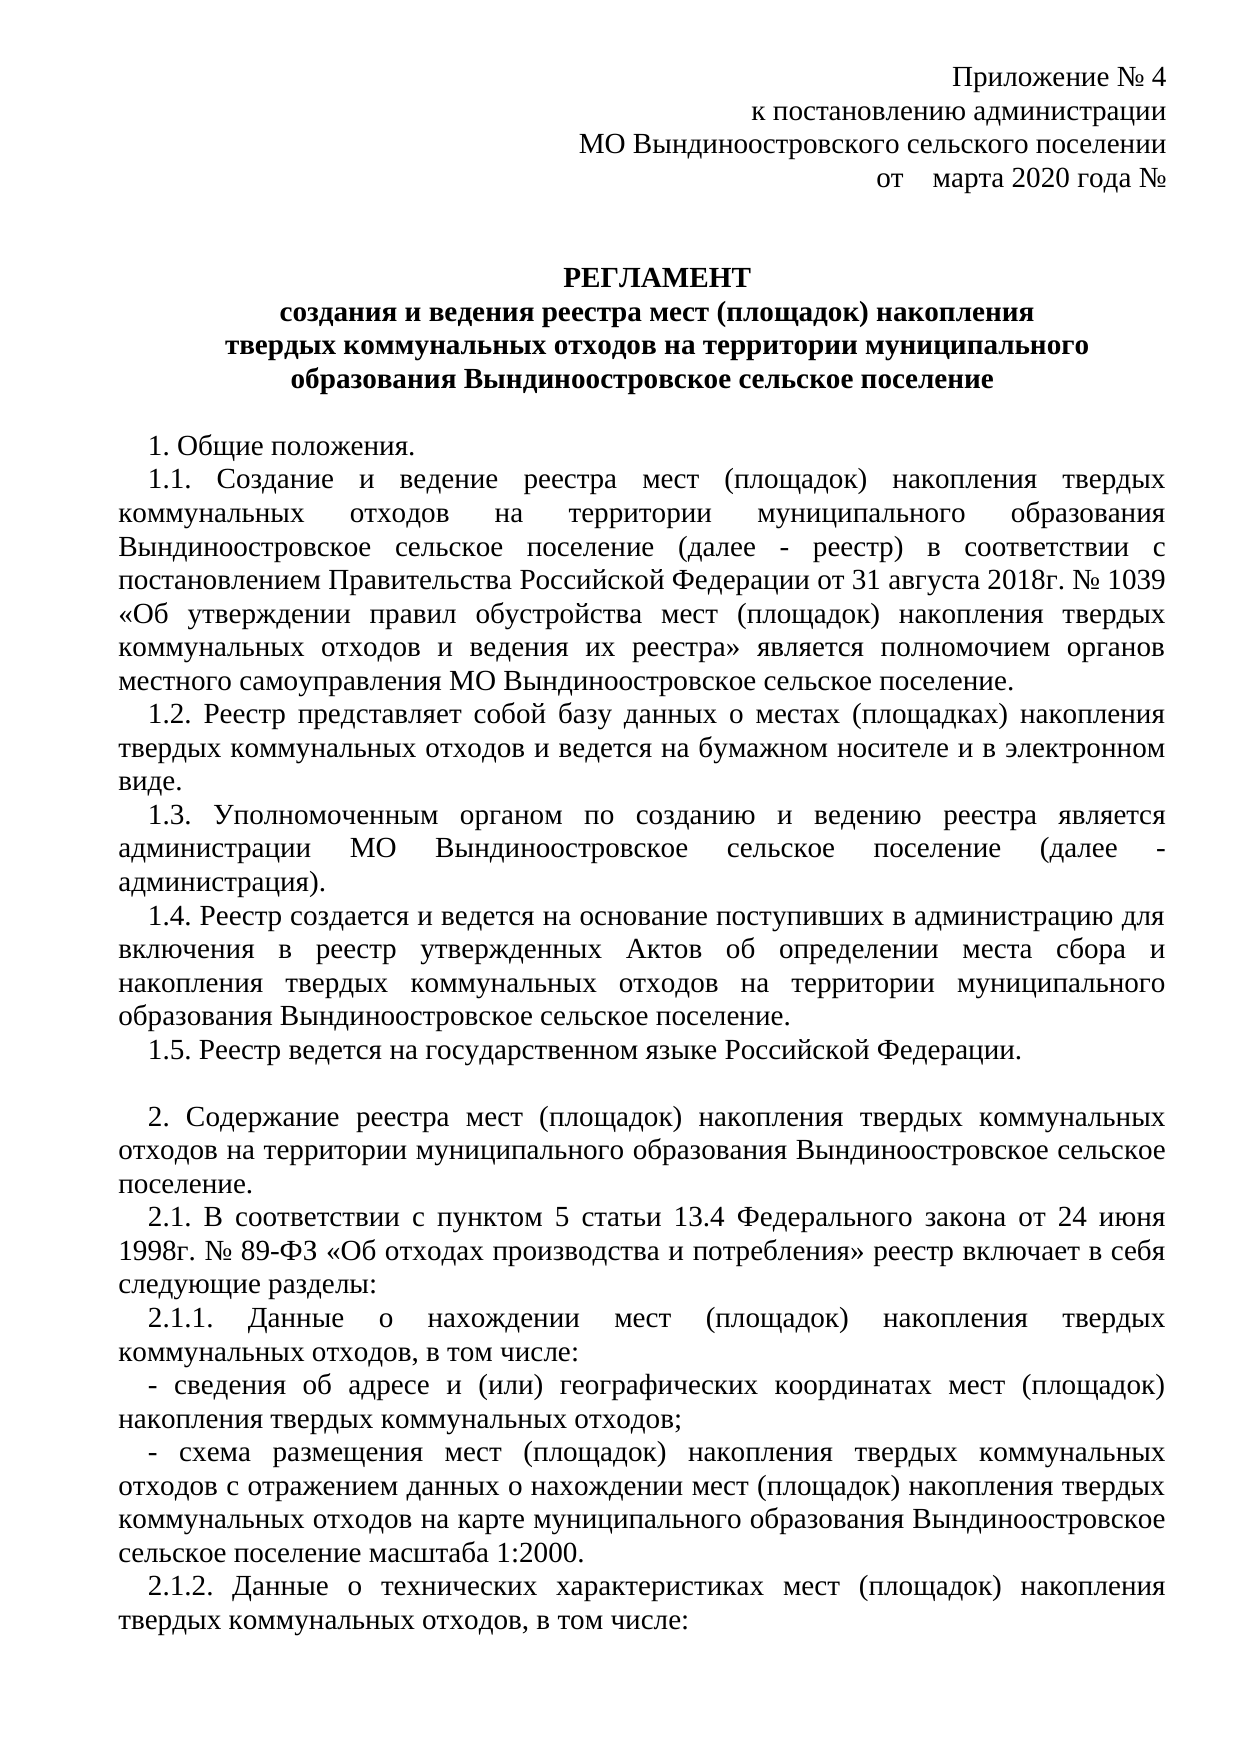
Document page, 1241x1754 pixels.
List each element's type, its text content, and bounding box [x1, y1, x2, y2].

text 1.1. Создание и ведение реестра мест (площадок) накопления твердых коммунальных отходов на территории муниципального образования Вындиноостровское сельское поселение (далее - реестр) в соответствии с постановлением Правительства Российской Федерации от 31 августа 2018г. № 1039 «Об утверждении правил обустройства мест (площадок) накопления твердых коммунальных отходов и ведения их реестра» является полномочием органов местного самоуправления МО Вындиноостровское сельское поселение. [118, 462, 1166, 696]
text 1.3. Уполномоченным органом по созданию и ведению реестра является администрации МО Вындиноостровское сельское поселение (далее - администрация). [118, 797, 1166, 898]
text к постановлению администрации [568, 93, 1166, 126]
text 2.1. В соответствии с пунктом 5 статьи 13.4 Федерального закона от 24 июня 1998г. № 89-ФЗ «Об отходах производства и потребления» реестр включает в себя следующие разделы: [118, 1199, 1166, 1300]
text от марта 2020 года № [568, 160, 1166, 193]
text создания и ведения реестра мест (площадок) накопления [118, 294, 1166, 327]
text РЕГЛАМЕНТ [118, 260, 1166, 294]
text - схема размещения мест (площадок) накопления твердых коммунальных отходов с отражением данных о нахождении мест (площадок) накопления твердых коммунальных отходов на карте муниципального образования Вындиноостровское сельское поселение масштаба 1:2000. [118, 1434, 1166, 1568]
text твердых коммунальных отходов на территории муниципального образования Вындиноостровское сельское поселение [118, 327, 1166, 394]
text 2. Содержание реестра мест (площадок) накопления твердых коммунальных отходов на территории муниципального образования Вындиноостровское сельское поселение. [118, 1099, 1166, 1199]
text 1. Общие положения. [118, 428, 1166, 462]
text 2.1.2. Данные о технических характеристиках мест (площадок) накопления твердых коммунальных отходов, в том числе: [118, 1568, 1166, 1636]
text 1.2. Реестр представляет собой базу данных о местах (площадках) накопления твердых коммунальных отходов и ведется на бумажном носителе и в электронном виде. [118, 696, 1166, 797]
text 2.1.1. Данные о нахождении мест (площадок) накопления твердых коммунальных отходов, в том числе: [118, 1300, 1166, 1367]
text 1.4. Реестр создается и ведется на основание поступивших в администрацию для включения в реестр утвержденных Актов об определении места сбора и накопления твердых коммунальных отходов на территории муниципального образования Вындиноостровское сельское поселение. [118, 898, 1166, 1032]
text 1.5. Реестр ведется на государственном языке Российской Федерации. [118, 1032, 1166, 1065]
text Приложение № 4 [568, 59, 1166, 93]
text МО Вындиноостровского сельского поселении [568, 126, 1166, 160]
text - сведения об адресе и (или) географических координатах мест (площадок) накопления твердых коммунальных отходов; [118, 1367, 1166, 1434]
